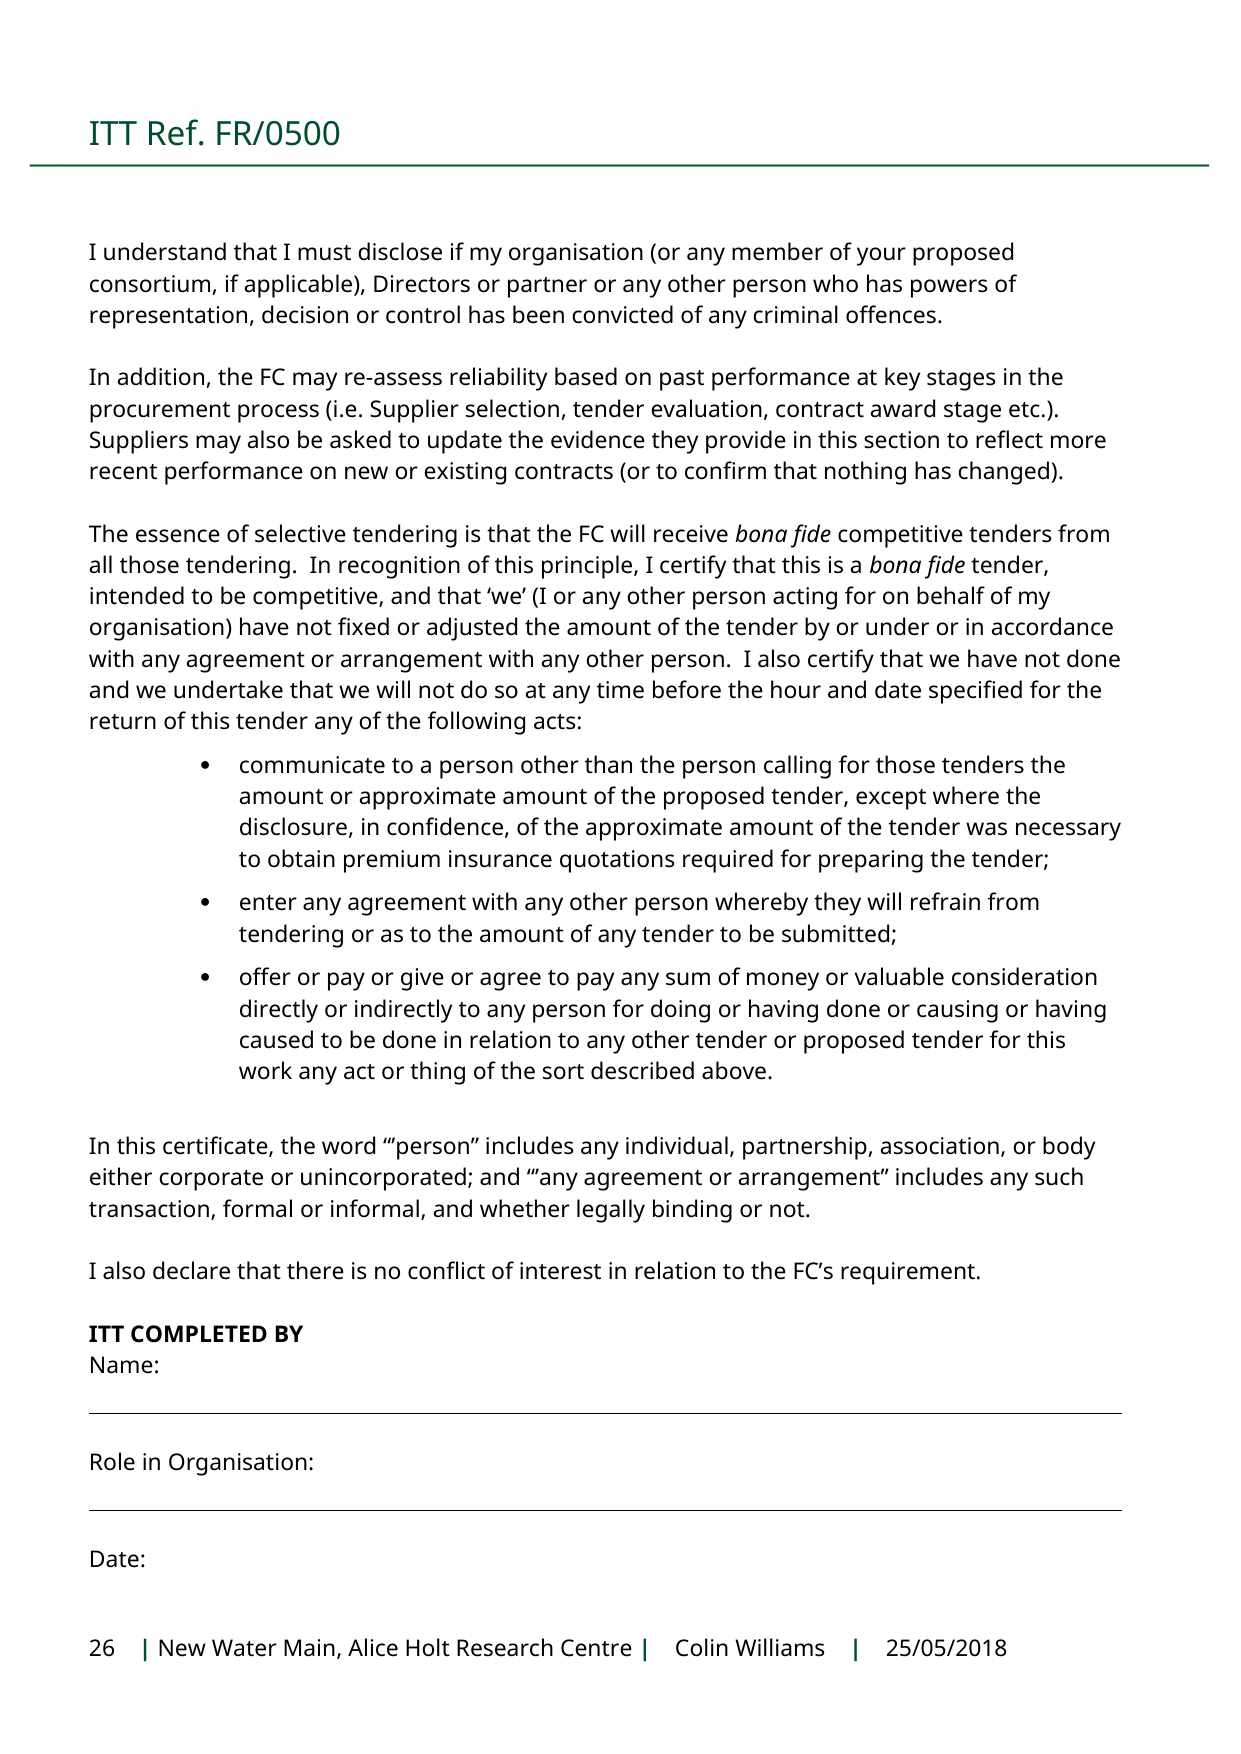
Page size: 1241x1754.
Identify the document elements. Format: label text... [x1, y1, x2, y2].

list communicate to a person other than the person calling for those tenders the amount or approximate amount of the proposed tender, except where the disclosure, in confidence, of the approximate amount of the tender was necessary to obtain premium insurance quotations required for preparing the tender; [201, 749, 1122, 874]
text Role in Organisation: [89, 1446, 1122, 1477]
text ITT COMPLETED BY [89, 1317, 1122, 1349]
text The essence of selective tendering is that the FC will receive bona fide competitive tenders from all those tendering. In recognition of this principle, I certify that this is a bona fide tender, intended to be competitive, and that ‘we’ (I or any other person acting for on behalf of my organisation) have not fixed or adjusted the amount of the tender by or under or in accordance with any agreement or arrangement with any other person. I also certify that we have not done and we undertake that we will not do so at any time before the hour and date specified for the return of this tender any of the following acts: [89, 517, 1122, 736]
list offer or pay or give or agree to pay any sum of money or valuable consideration directly or indirectly to any person for doing or having done or causing or having caused to be done in relation to any other tender or proposed tender for this work any act or thing of the sort described above. [201, 961, 1122, 1086]
text Name: [89, 1349, 1122, 1380]
text In this certificate, the word “’person” includes any individual, partnership, association, or body either corporate or unincorporated; and “’any agreement or arrangement” includes any such transaction, formal or informal, and whether legally binding or not. [89, 1130, 1122, 1224]
text I also declare that there is no conflict of interest in relation to the FC’s requirement. [89, 1255, 1122, 1286]
text I understand that I must disclose if my organisation (or any member of your proposed consortium, if applicable), Directors or partner or any other person who has powers of representation, decision or control has been convicted of any criminal offences. [89, 236, 1122, 330]
text Date: [89, 1542, 1122, 1574]
text In addition, the FC may re-assess reliability based on past performance at key stages in the procurement process (i.e. Supplier selection, tender evaluation, contract award stage etc.). Suppliers may also be asked to update the evidence they provide in this section to reflect more recent performance on new or existing contracts (or to confirm that nothing has changed). [89, 361, 1122, 486]
picture [29, 29, 1210, 227]
list enter any agreement with any other person whereby they will refrain from tendering or as to the amount of any tender to be submitted; [201, 886, 1122, 949]
